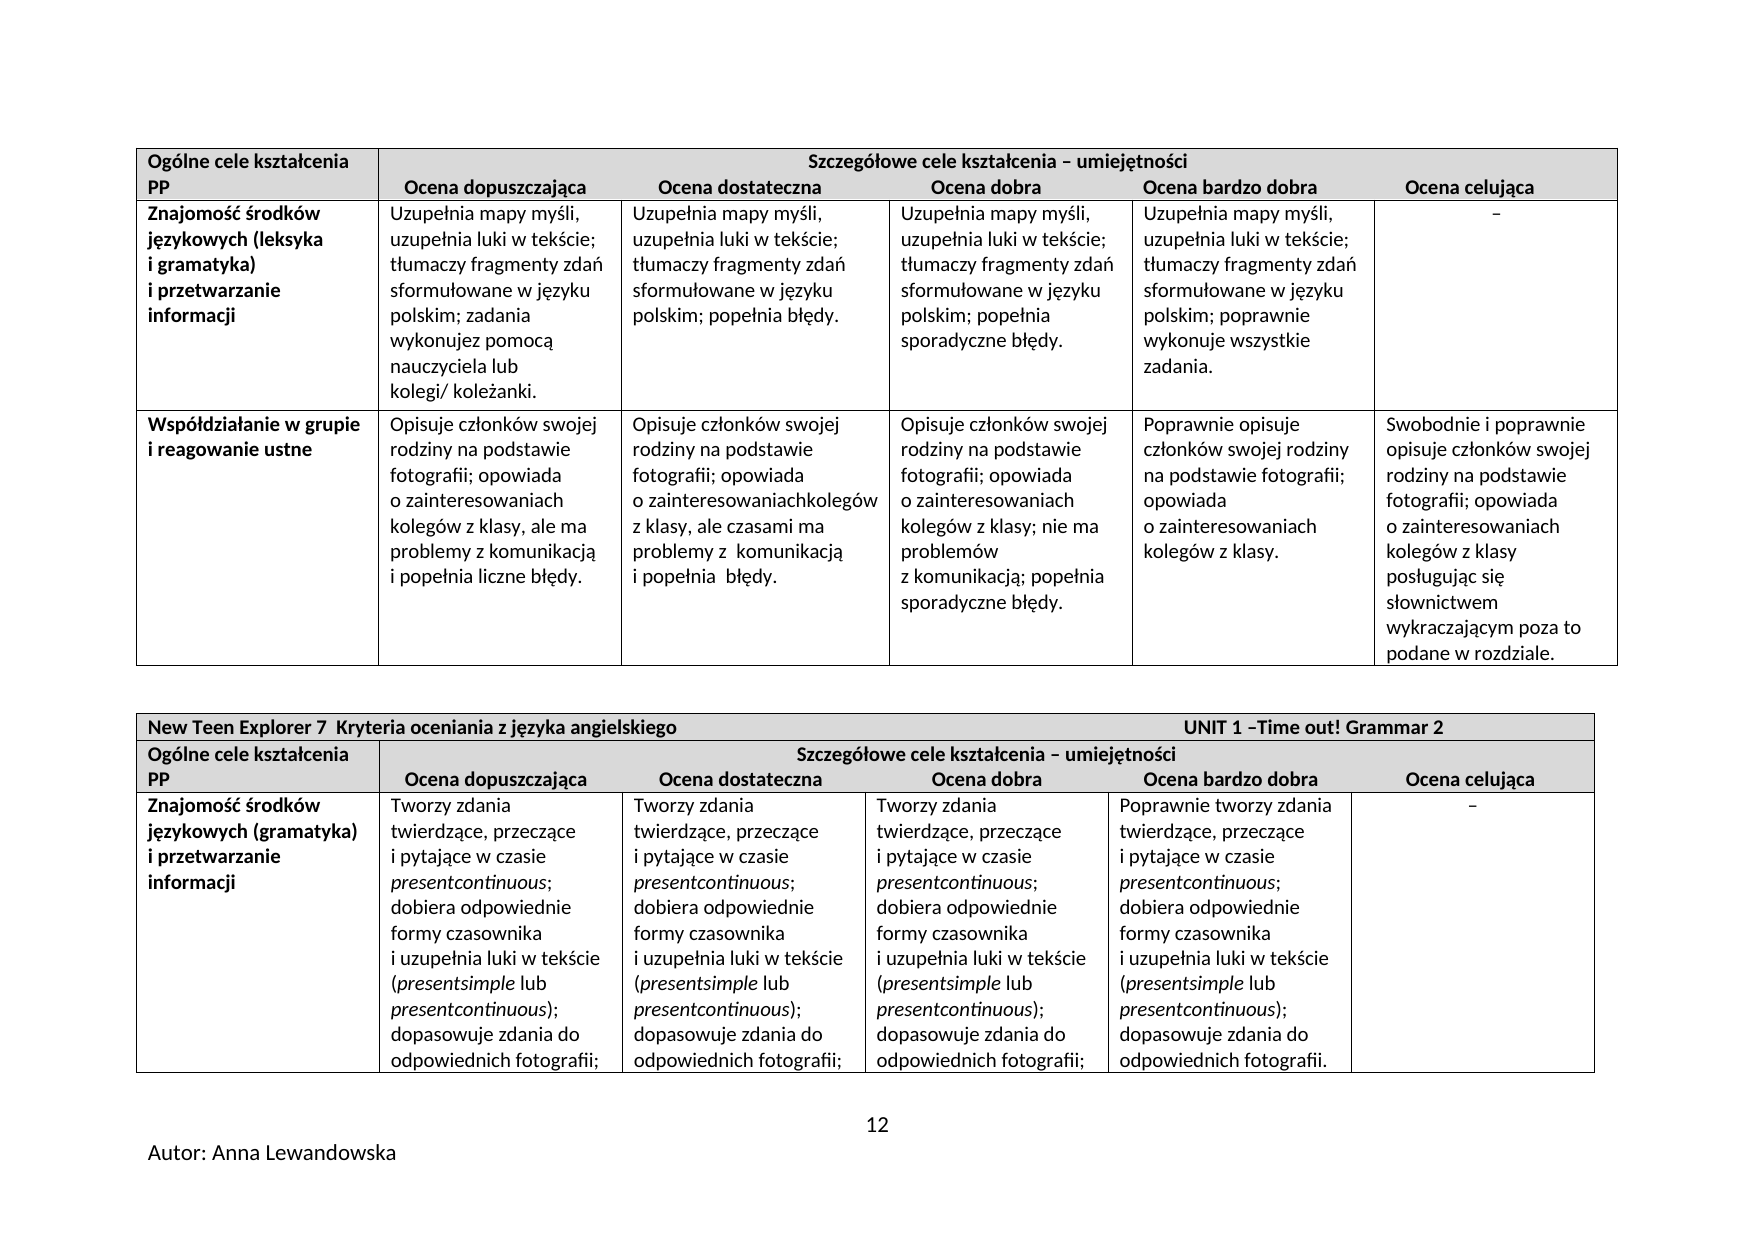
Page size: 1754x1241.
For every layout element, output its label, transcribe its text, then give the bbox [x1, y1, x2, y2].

table_cell Opisuje członków swojej rodziny na podstawie fotografii; opowiada o zainteresowaniachkolegów z klasy, ale czasami ma problemy z komunikacją i popełnia błędy. [622, 411, 889, 665]
table_cell Poprawnie opisuje członków swojej rodziny na podstawie fotografii; opowiada o zainteresowaniach kolegów z klasy. [1133, 411, 1374, 665]
table_cell Uzupełnia mapy myśli, uzupełnia luki w tekście; tłumaczy fragmenty zdań sformułowane w języku polskim; popełnia sporadyczne błędy. [890, 201, 1132, 410]
table_cell Uzupełnia mapy myśli, uzupełnia luki w tekście; tłumaczy fragmenty zdań sformułowane w języku polskim; popełnia błędy. [622, 201, 889, 410]
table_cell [137, 793, 379, 1072]
table_cell Szczegółowe cele kształcenia – umiejętności Ocena dopuszczająca Ocena dostateczna Ocena dobra Ocena bardzo dobra Ocena celująca [380, 741, 1594, 792]
table_cell Opisuje członków swojej rodziny na podstawie fotografii; opowiada o zainteresowaniach kolegów z klasy, ale ma problemy z komunikacją i popełnia liczne błędy. [379, 411, 621, 665]
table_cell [866, 793, 1108, 1072]
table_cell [1109, 793, 1351, 1072]
table_cell Ogólne cele kształcenia PP [137, 741, 379, 792]
table_cell Szczegółowe cele kształcenia – umiejętności Ocena dopuszczająca Ocena dostateczna Ocena dobra Ocena bardzo dobra Ocena celująca [379, 149, 1617, 199]
table_cell Uzupełnia mapy myśli, uzupełnia luki w tekście; tłumaczy fragmenty zdań sformułowane w języku polskim; poprawnie wykonuje wszystkie zadania. [1133, 201, 1374, 410]
table_cell Ogólne cele kształcenia PP [137, 149, 378, 199]
table_cell – [1375, 201, 1617, 410]
table_cell Opisuje członków swojej rodziny na podstawie fotografii; opowiada o zainteresowaniach kolegów z klasy; nie ma problemów z komunikacją; popełnia sporadyczne błędy. [890, 411, 1132, 665]
table_cell Swobodnie i poprawnie opisuje członków swojej rodziny na podstawie fotografii; opowiada o zainteresowaniach kolegów z klasy posługując się słownictwem wykraczającym poza to podane w rozdziale. [1375, 411, 1617, 665]
table_cell – [1352, 793, 1594, 1072]
table_cell Uzupełnia mapy myśli, uzupełnia luki w tekście; tłumaczy fragmenty zdań sformułowane w języku polskim; zadania wykonujez pomocą nauczyciela lub kolegi/ koleżanki. [379, 201, 621, 410]
table_cell Współdziałanie w grupie i reagowanie ustne [137, 411, 378, 665]
table_header New Teen Explorer 7 Kryteria oceniania z języka angielskiego UNIT 1 –Time out! Grammar 2 [137, 714, 1594, 740]
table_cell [380, 793, 622, 1072]
table_cell Znajomość środków językowych (leksyka i gramatyka) i przetwarzanie informacji [137, 201, 378, 410]
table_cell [623, 793, 865, 1072]
